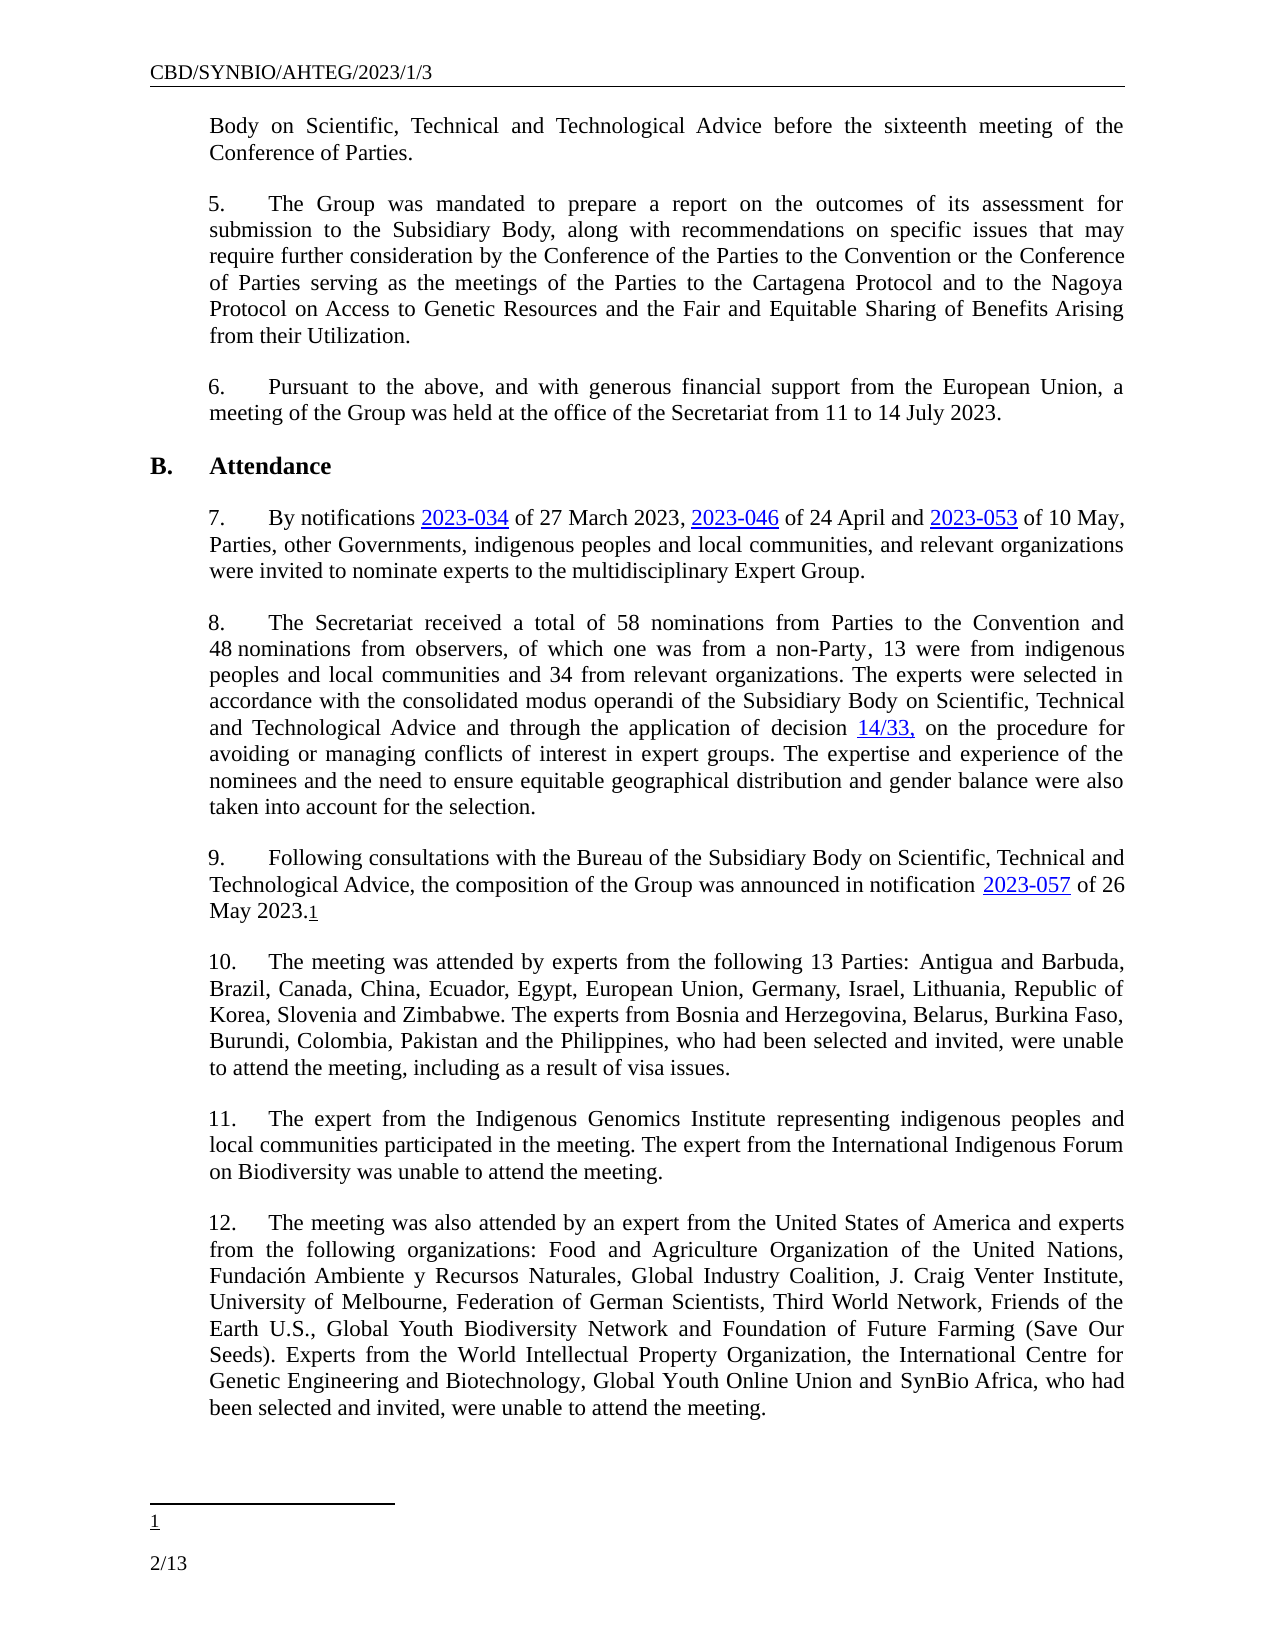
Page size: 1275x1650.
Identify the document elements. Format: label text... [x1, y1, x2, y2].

list By notifications 2023-034 of 27 March 2023, 2023-046 of 24 April and 2023-053 of 10 May, Parties, other Governments, indigenous peoples and local communities, and relevant organizations were invited to nominate experts to the multidisciplinary Expert Group. [208, 504, 1125, 583]
list Following consultations with the Bureau of the Subsidiary Body on Scientific, Technical and Technological Advice, the composition of the Group was announced in notification 2023-057 of 26 May 2023. [208, 844, 1125, 923]
list The expert from the Indigenous Genomics Institute representing indigenous peoples and local communities participated in the meeting. The expert from the International Indigenous Forum on Biodiversity was unable to attend the meeting. [208, 1105, 1125, 1184]
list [208, 112, 1125, 165]
list Pursuant to the above, and with generous financial support from the European Union, a meeting of the Group was held at the office of the Secretariat from 11 to 14 July 2023. [208, 373, 1125, 426]
list The meeting was also attended by an expert from the United States of America and experts from the following organizations: Food and Agriculture Organization of the United Nations, Fundación Ambiente y Recursos Naturales, Global Industry Coalition, J. Craig Venter Institute, University of Melbourne, Federation of German Scientists, Third World Network, Friends of the Earth U.S., Global Youth Biodiversity Network and Foundation of Future Farming (Save Our Seeds). Experts from the World Intellectual Property Organization, the International Centre for Genetic Engineering and Biotechnology, Global Youth Online Union and SynBio Africa, who had been selected and invited, were unable to attend the meeting. [208, 1209, 1125, 1420]
list The meeting was attended by experts from the following 13 Parties: Antigua and Barbuda, Brazil, Canada, China, Ecuador, Egypt, European Union, Germany, Israel, Lithuania, Republic of Korea, Slovenia and Zimbabwe. The experts from Bosnia and Herzegovina, Belarus, Burkina Faso, Burundi, Colombia, Pakistan and the Philippines, who had been selected and invited, were unable to attend the meeting, including as a result of visa issues. [208, 948, 1125, 1080]
subtitle Attendance [150, 451, 1125, 479]
list The Group was mandated to prepare a report on the outcomes of its assessment for submission to the Subsidiary Body, along with recommendations on specific issues that may require further consideration by the Conference of the Parties to the Convention or the Conference of Parties serving as the meetings of the Parties to the Cartagena Protocol and to the Nagoya Protocol on Access to Genetic Resources and the Fair and Equitable Sharing of Benefits Arising from their Utilization. [208, 190, 1125, 348]
list The Secretariat received a total of 58 nominations from Parties to the Convention and 48 nominations from observers, of which one was from a non-Party, 13 were from indigenous peoples and local communities and 34 from relevant organizations. The experts were selected in accordance with the consolidated modus operandi of the Subsidiary Body on Scientific, Technical and Technological Advice and through the application of decision 14/33, on the procedure for avoiding or managing conflicts of interest in expert groups. The expertise and experience of the nominees and the need to ensure equitable geographical distribution and gender balance were also taken into account for the selection. [208, 608, 1125, 819]
